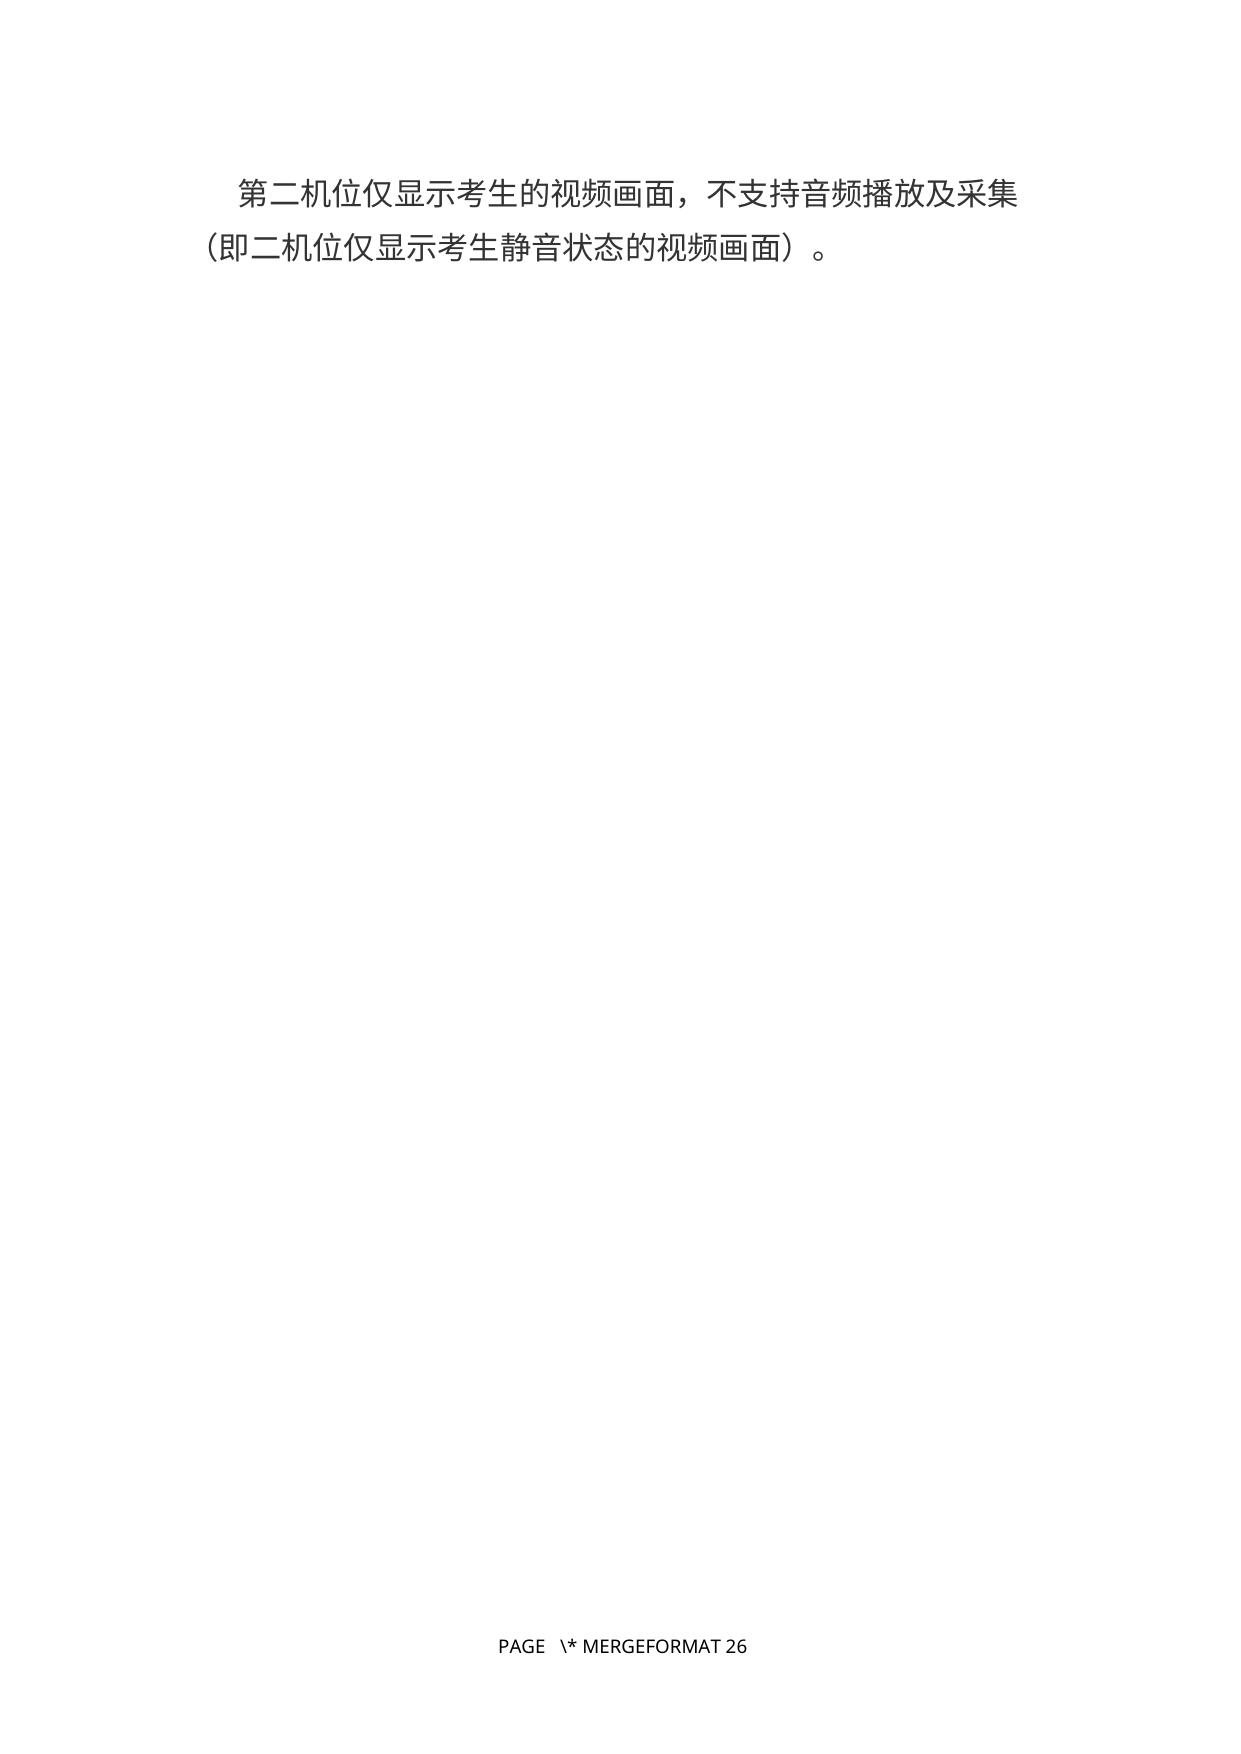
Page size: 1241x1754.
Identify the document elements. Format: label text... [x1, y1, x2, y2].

text 第二机位仅显示考生的视频画面，不支持音频播放及采集（即二机位仅显示考生静音状态的视频画面）。 [187, 162, 1053, 270]
